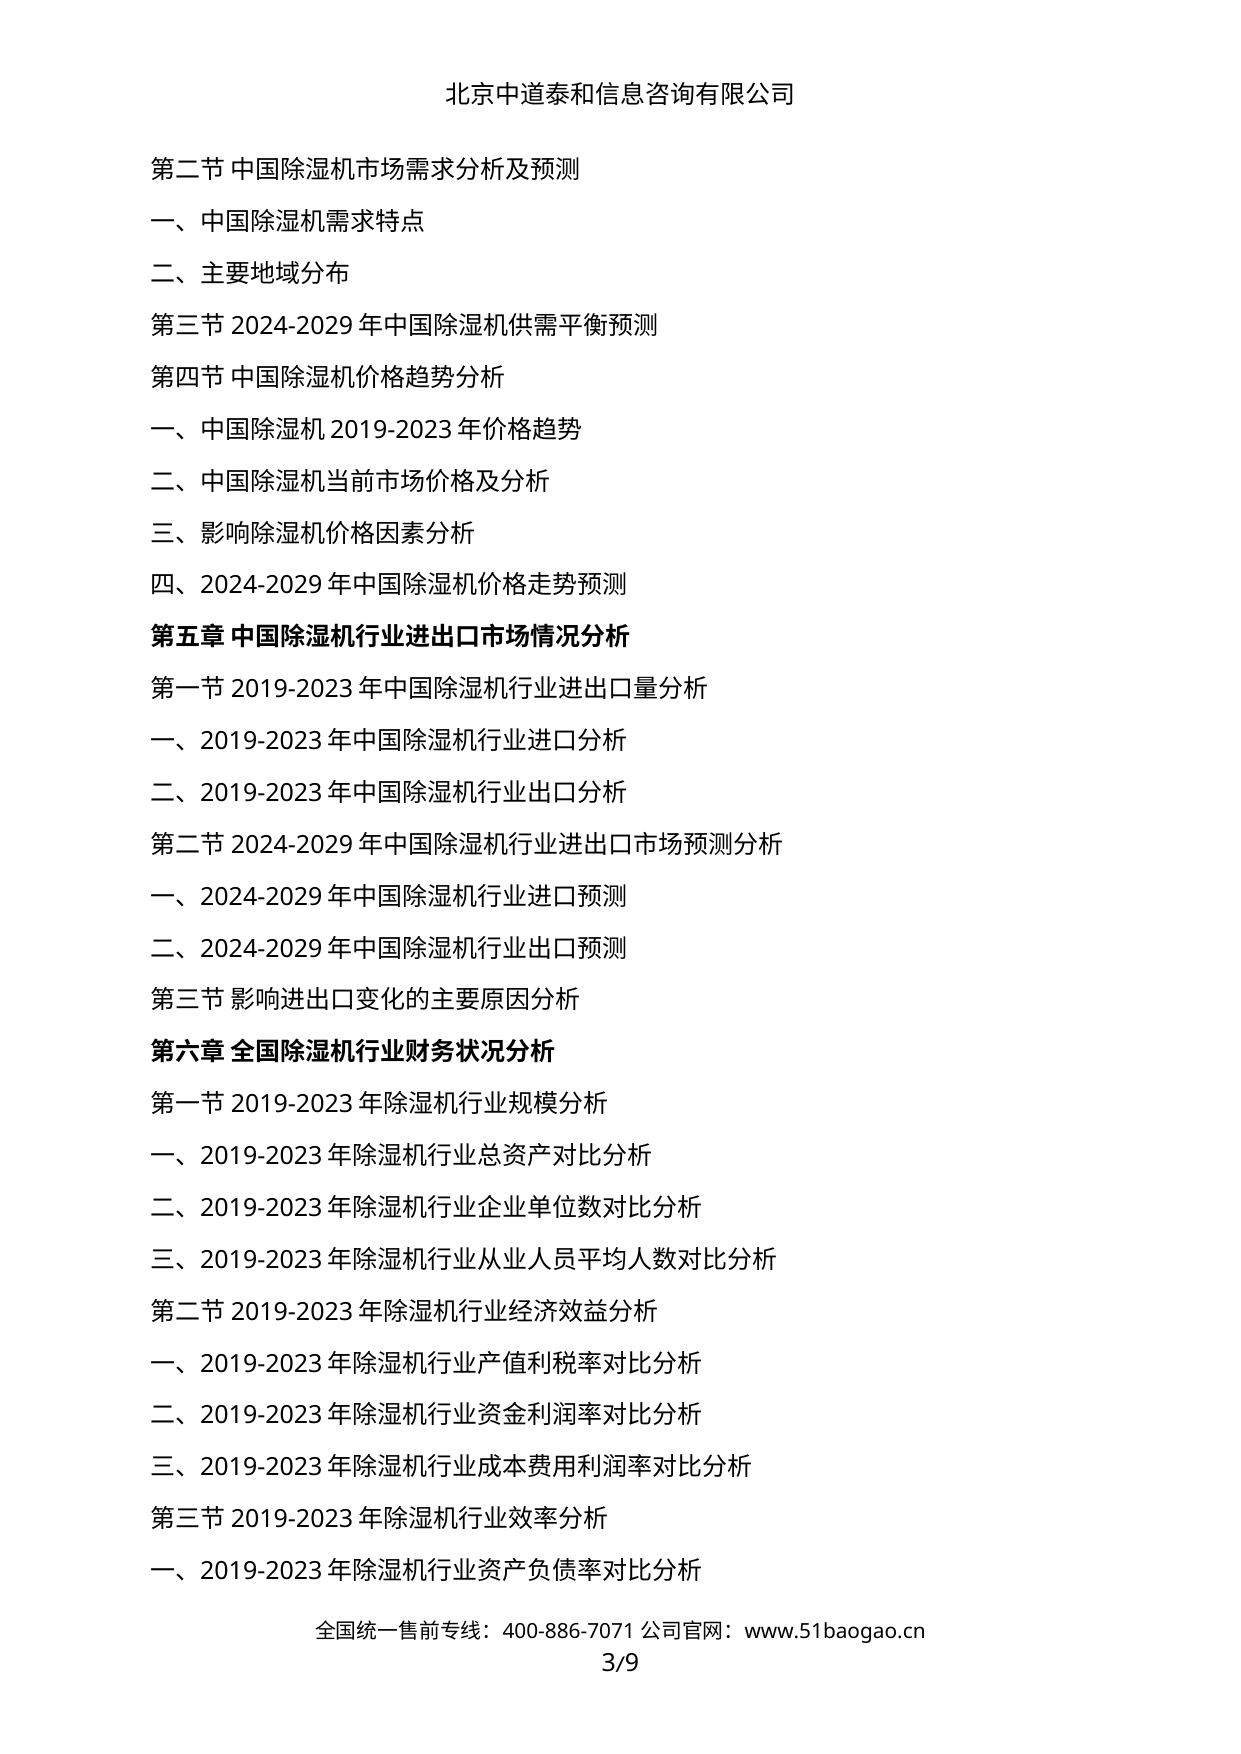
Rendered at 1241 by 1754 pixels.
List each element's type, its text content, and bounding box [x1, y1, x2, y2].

text 四、2024-2029年中国除湿机价格走势预测 [150, 565, 1090, 601]
text 一、2019-2023年除湿机行业总资产对比分析 [150, 1136, 1090, 1172]
text 第二节 中国除湿机市场需求分析及预测 [150, 150, 1090, 186]
text 二、2019-2023年除湿机行业企业单位数对比分析 [150, 1187, 1090, 1224]
text 第四节 中国除湿机价格趋势分析 [150, 357, 1090, 394]
text 一、2019-2023年除湿机行业产值利税率对比分析 [150, 1343, 1090, 1379]
text 第二节 2019-2023年除湿机行业经济效益分析 [150, 1291, 1090, 1327]
text 一、中国除湿机需求特点 [150, 202, 1090, 238]
text 三、影响除湿机价格因素分析 [150, 513, 1090, 549]
text 二、主要地域分布 [150, 254, 1090, 290]
text 一、2024-2029年中国除湿机行业进口预测 [150, 876, 1090, 912]
text 第三节 2024-2029年中国除湿机供需平衡预测 [150, 306, 1090, 342]
text 第一节 2019-2023年除湿机行业规模分析 [150, 1084, 1090, 1120]
text 一、2019-2023年除湿机行业资产负债率对比分析 [150, 1551, 1090, 1587]
text 三、2019-2023年除湿机行业从业人员平均人数对比分析 [150, 1239, 1090, 1276]
text 第二节 2024-2029年中国除湿机行业进出口市场预测分析 [150, 824, 1090, 861]
text 一、中国除湿机2019-2023年价格趋势 [150, 409, 1090, 446]
text 二、2019-2023年中国除湿机行业出口分析 [150, 772, 1090, 809]
text 第三节 2019-2023年除湿机行业效率分析 [150, 1499, 1090, 1535]
text 第一节 2019-2023年中国除湿机行业进出口量分析 [150, 669, 1090, 705]
text 二、中国除湿机当前市场价格及分析 [150, 461, 1090, 497]
text 三、2019-2023年除湿机行业成本费用利润率对比分析 [150, 1447, 1090, 1483]
text 第三节 影响进出口变化的主要原因分析 [150, 980, 1090, 1016]
text 第五章 中国除湿机行业进出口市场情况分析 [150, 617, 1090, 653]
text 第六章 全国除湿机行业财务状况分析 [150, 1032, 1090, 1068]
text 二、2019-2023年除湿机行业资金利润率对比分析 [150, 1395, 1090, 1431]
text 二、2024-2029年中国除湿机行业出口预测 [150, 928, 1090, 964]
text 一、2019-2023年中国除湿机行业进口分析 [150, 721, 1090, 757]
